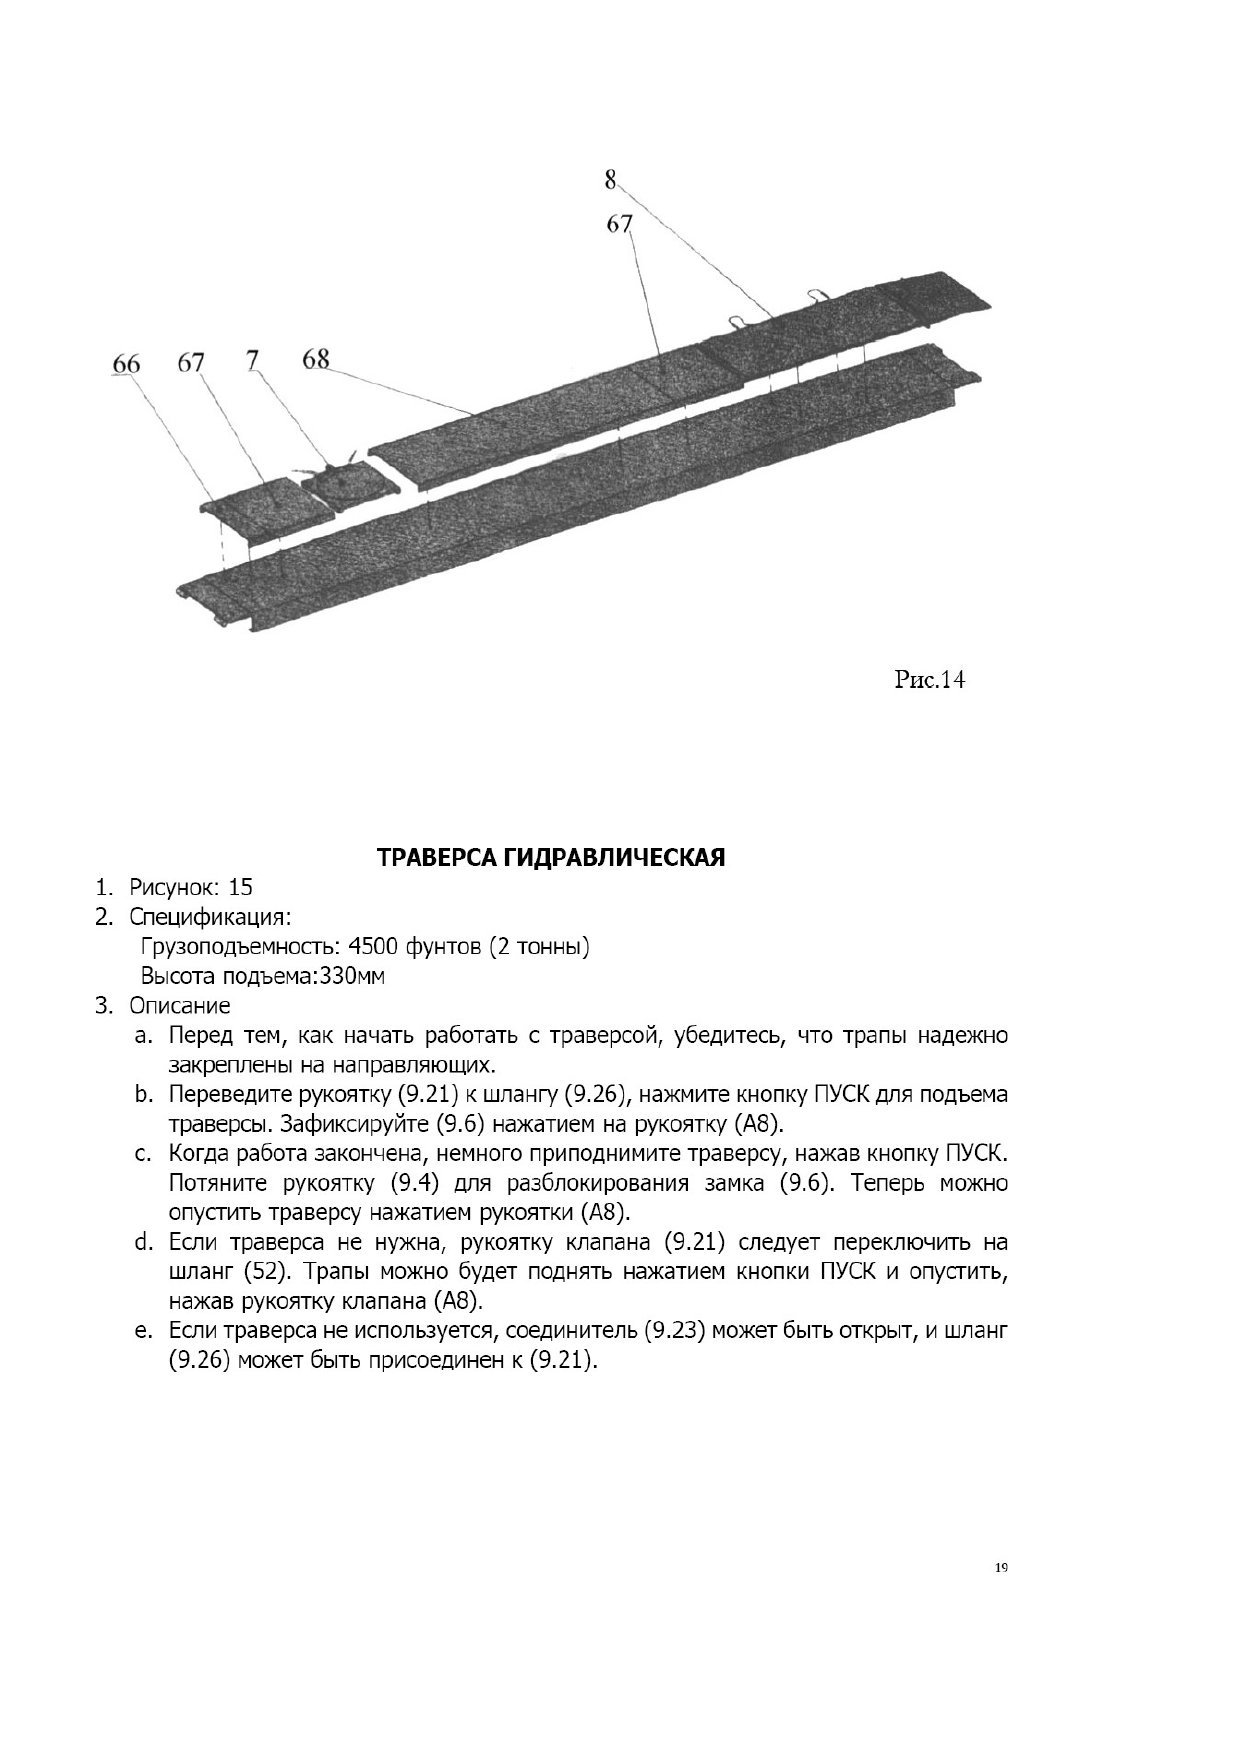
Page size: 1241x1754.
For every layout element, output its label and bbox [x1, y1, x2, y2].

picture [95, 169, 1008, 1572]
